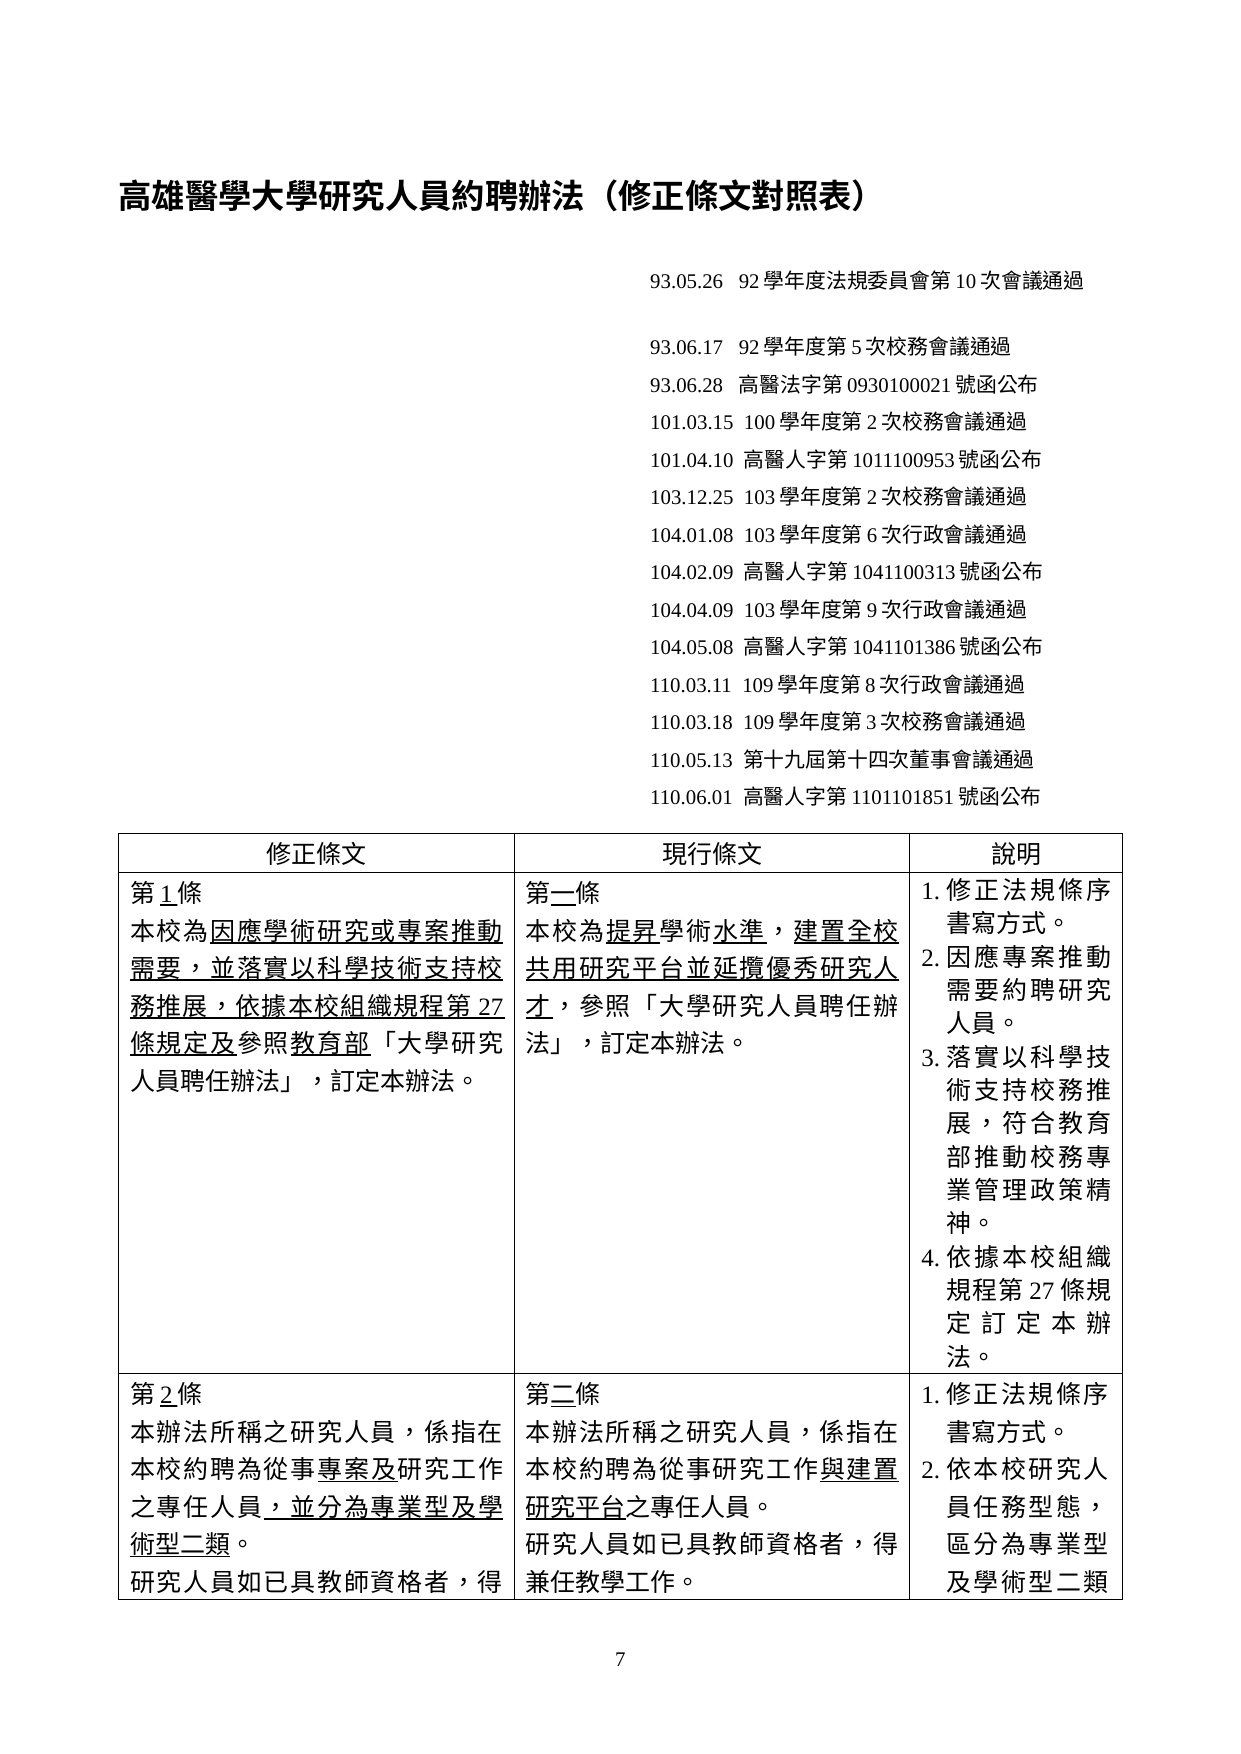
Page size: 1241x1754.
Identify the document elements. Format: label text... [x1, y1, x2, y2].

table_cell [910, 1374, 1122, 1599]
text 93.05.26 92學年度法規委員會第10次會議通過 [650, 260, 1122, 298]
text 104.04.09 103學年度第9次行政會議通過 [650, 589, 1122, 627]
text 110.03.18 109學年度第3次校務會議通過 [650, 702, 1122, 739]
table_cell 第一條 本校為提昇學術水準，建置全校共用研究平台並延攬優秀研究人才，參照「大學研究人員聘任辦法」，訂定本辦法。 [515, 873, 909, 1373]
text 110.06.01 高醫人字第1101101851號函公布 [650, 777, 1122, 814]
text 104.01.08 103學年度第6次行政會議通過 [650, 514, 1122, 552]
table_cell 第1條 本校為因應學術研究或專案推動需要，並落實以科學技術支持校務推展，依據本校組織規程第27條規定及參照教育部「大學研究人員聘任辦法」，訂定本辦法。 [119, 873, 514, 1373]
text 104.02.09 高醫人字第1041100313號函公布 [650, 552, 1122, 589]
text 104.05.08 高醫人字第1041101386號函公布 [650, 627, 1122, 664]
subtitle 高雄醫學大學研究人員約聘辦法（修正條文對照表） [118, 156, 1122, 231]
text 93.06.17 92學年度第5次校務會議通過 [650, 327, 1122, 364]
text 110.05.13 第十九屆第十四次董事會議通過 [650, 739, 1122, 777]
table_header 現行條文 [515, 834, 909, 872]
text 101.03.15 100學年度第2次校務會議通過 [650, 402, 1122, 439]
text 101.04.10 高醫人字第1011100953號函公布 [650, 439, 1122, 477]
text 103.12.25 103學年度第2次校務會議通過 [650, 477, 1122, 514]
text 93.06.28 高醫法字第0930100021號函公布 [650, 364, 1122, 402]
table_cell 修正法規條序書寫方式。 因應專案推動需要約聘研究人員。 落實以科學技術支持校務推展，符合教育部推動校務專業管理政策精神。 依據本校組織規程第27條規定訂定本辦法。 [910, 873, 1122, 1373]
table_header 說明 [910, 834, 1122, 872]
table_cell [119, 1374, 514, 1599]
text 110.03.11 109學年度第8次行政會議通過 [650, 664, 1122, 702]
table_header 修正條文 [119, 834, 514, 872]
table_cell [515, 1374, 909, 1599]
